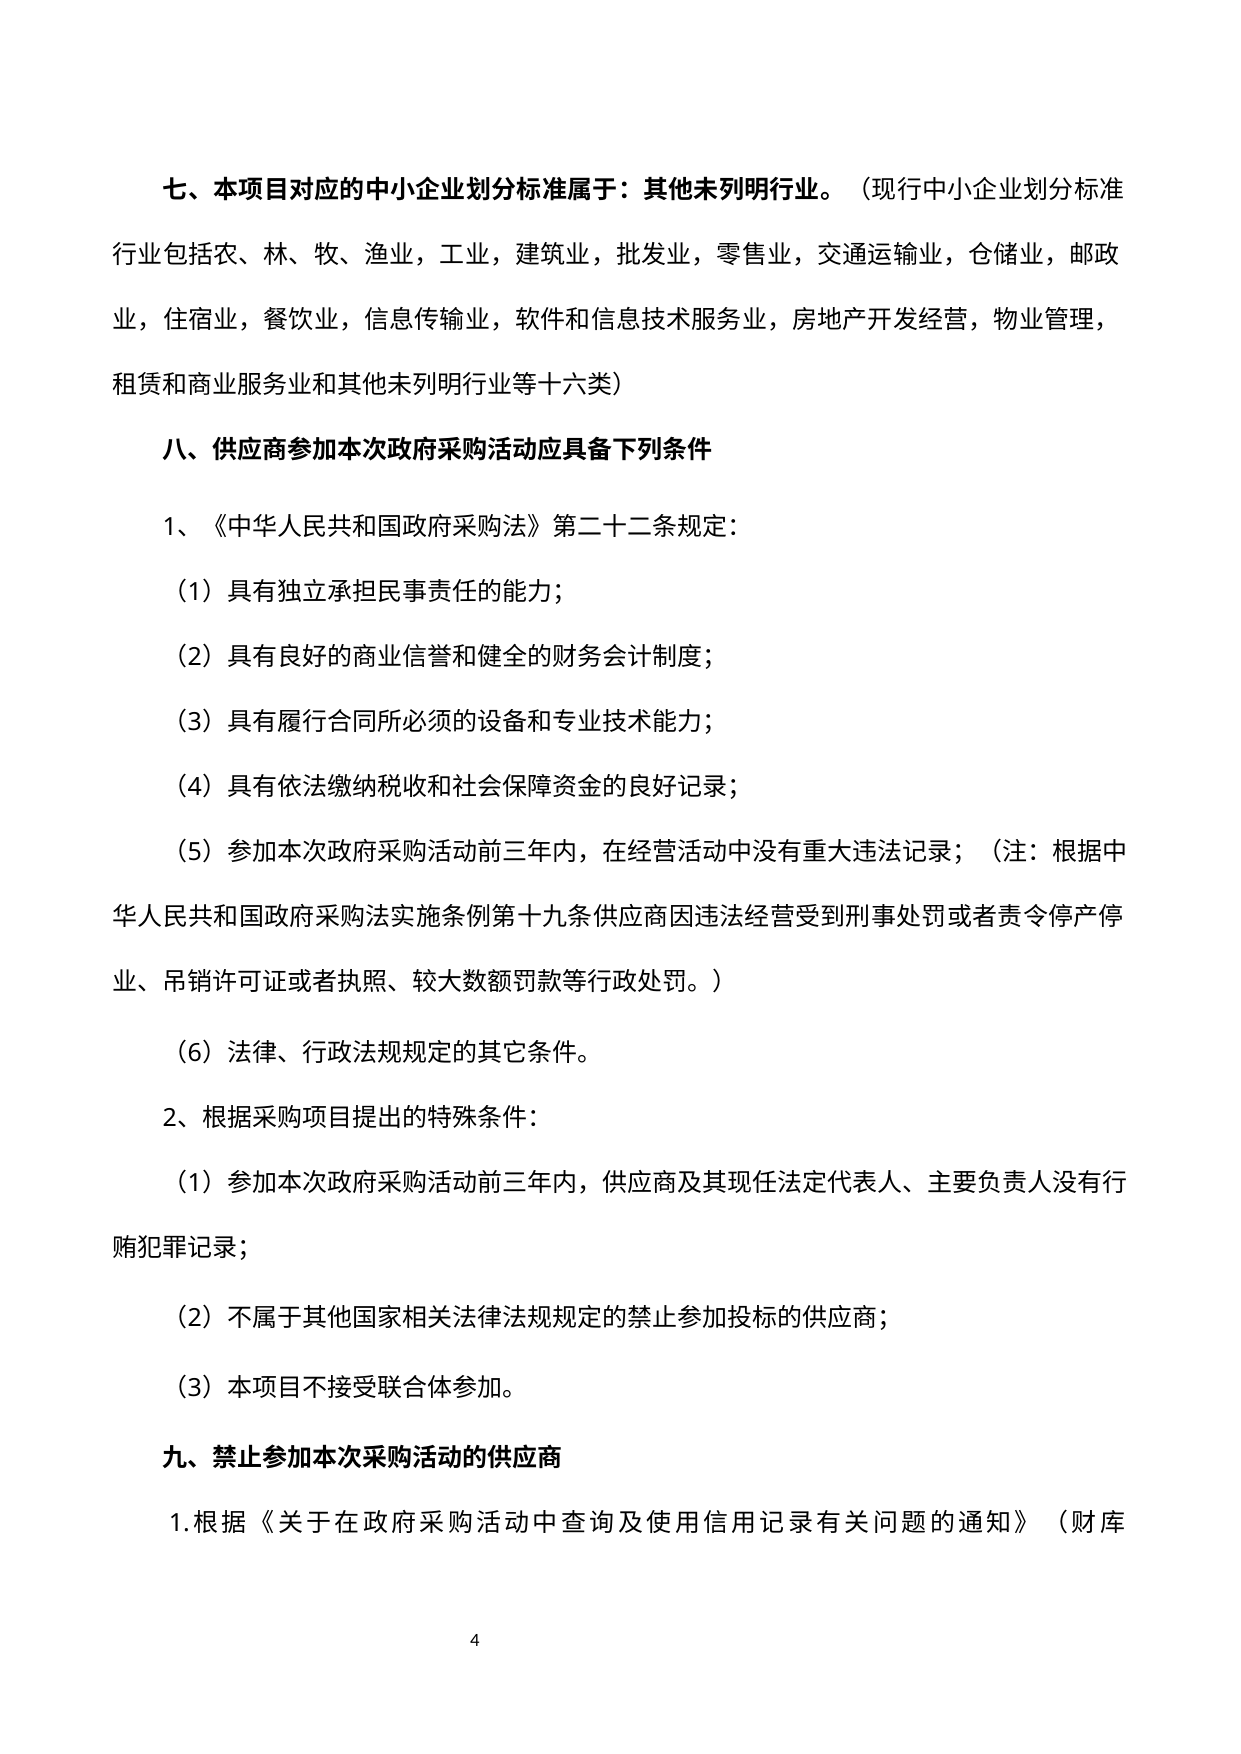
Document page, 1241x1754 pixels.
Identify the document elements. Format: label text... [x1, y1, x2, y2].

text （3）本项目不接受联合体参加。 [112, 1353, 1128, 1418]
text 八、供应商参加本次政府采购活动应具备下列条件 [112, 415, 1128, 480]
text 1、《中华人民共和国政府采购法》第二十二条规定： [112, 492, 1124, 557]
text （1）具有独立承担民事责任的能力； [112, 557, 1124, 622]
text （3）具有履行合同所必须的设备和专业技术能力； [112, 687, 1124, 752]
text （1）参加本次政府采购活动前三年内，供应商及其现任法定代表人、主要负责人没有行贿犯罪记录； [112, 1148, 1128, 1278]
text （4）具有依法缴纳税收和社会保障资金的良好记录； [112, 752, 1124, 817]
text （2）不属于其他国家相关法律法规规定的禁止参加投标的供应商； [112, 1283, 1128, 1348]
text 七、本项目对应的中小企业划分标准属于：其他未列明行业。（现行中小企业划分标准行业包括农、林、牧、渔业，工业，建筑业，批发业，零售业，交通运输业，仓储业，邮政业，住宿业，餐饮业，信息传输业，软件和信息技术服务业，房地产开发经营，物业管理，租赁和商业服务业和其他未列明行业等十六类） [112, 155, 1124, 415]
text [112, 1488, 1128, 1553]
text （2）具有良好的商业信誉和健全的财务会计制度； [112, 622, 1124, 687]
text （6）法律、行政法规规定的其它条件。 [112, 1018, 1124, 1083]
text 九、禁止参加本次采购活动的供应商 [112, 1423, 1128, 1488]
text 2、根据采购项目提出的特殊条件： [112, 1083, 1124, 1148]
text （5）参加本次政府采购活动前三年内，在经营活动中没有重大违法记录；（注：根据中华人民共和国政府采购法实施条例第十九条供应商因违法经营受到刑事处罚或者责令停产停业、吊销许可证或者执照、较大数额罚款等行政处罚。） [112, 817, 1128, 1012]
